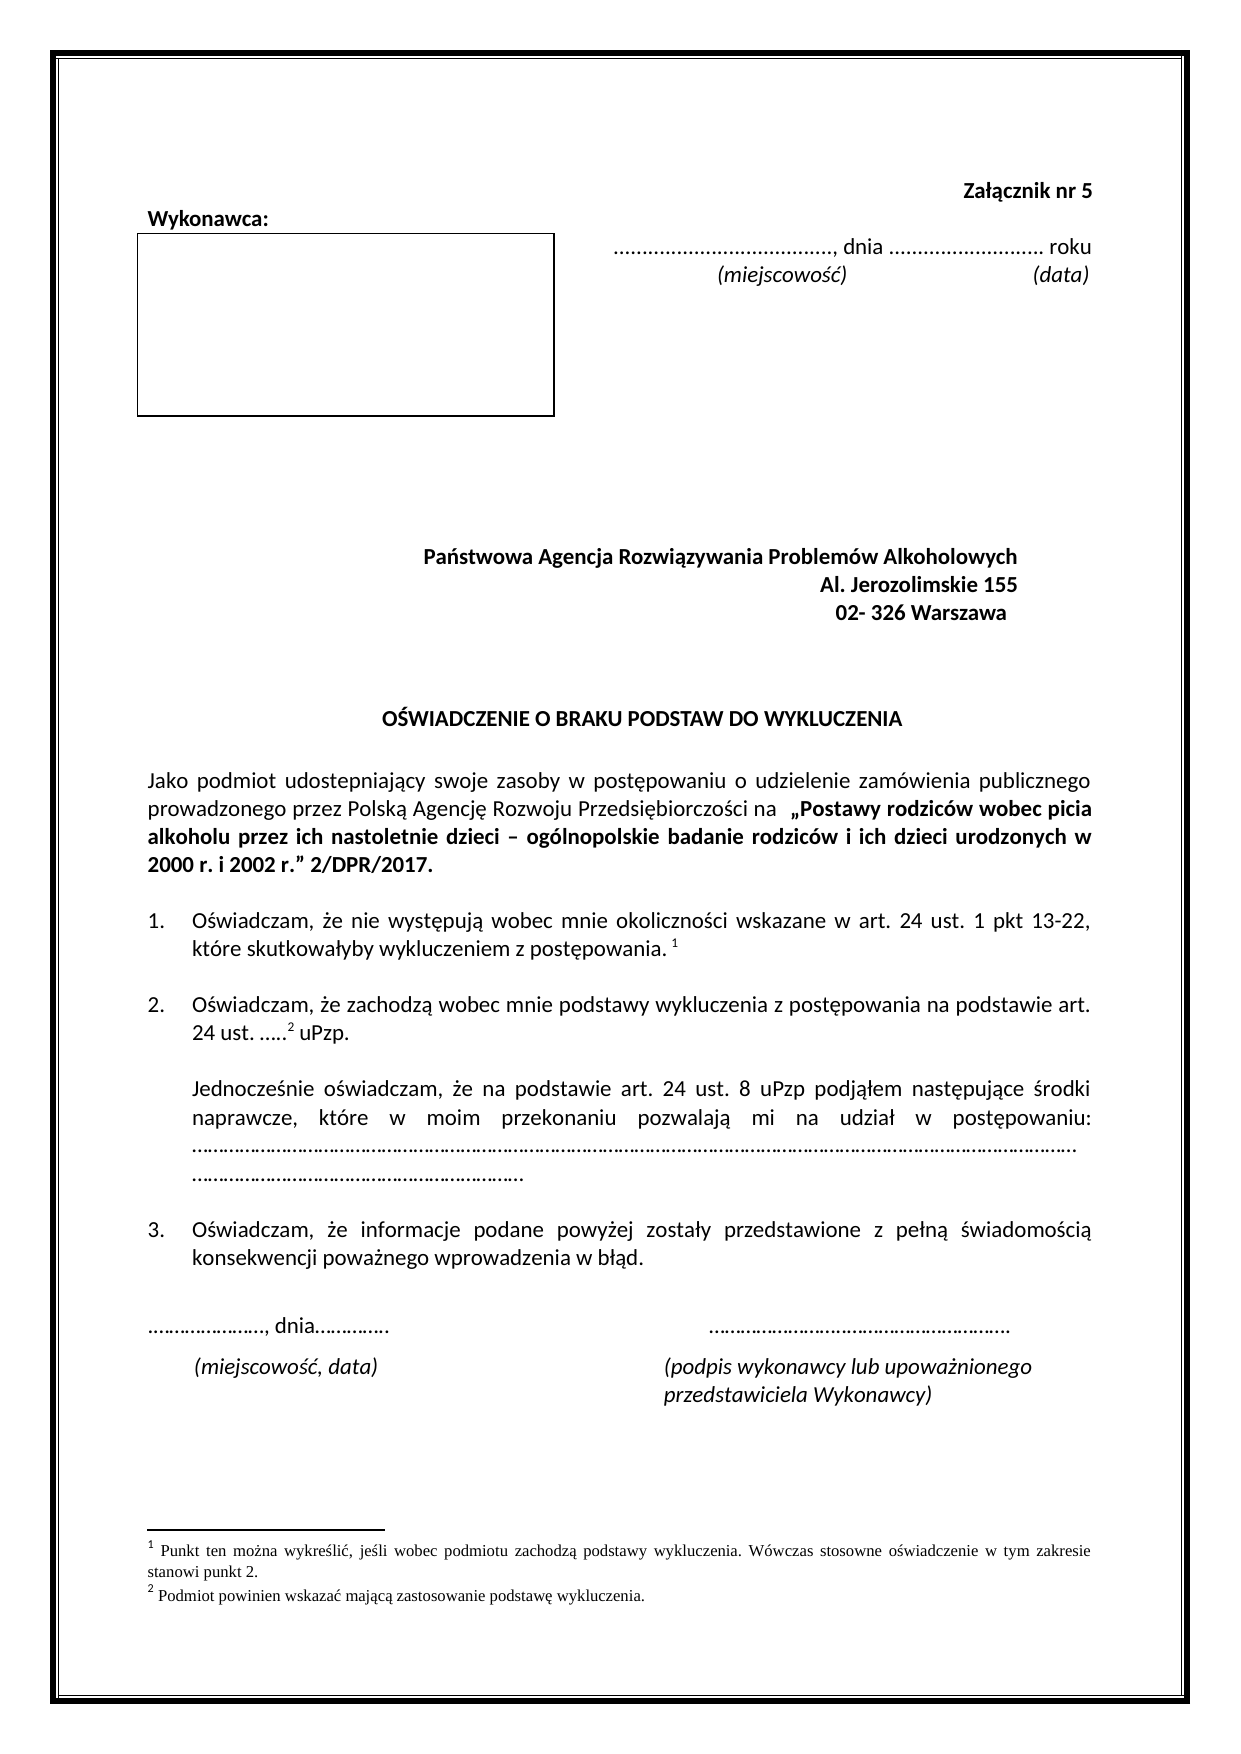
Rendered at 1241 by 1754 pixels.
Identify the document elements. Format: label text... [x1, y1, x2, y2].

text Al. Jerozolimskie 155 [147, 570, 1093, 598]
text Państwowa Agencja Rozwiązywania Problemów Alkoholowych [147, 542, 1093, 570]
text 02- 326 Warszawa [147, 598, 1093, 626]
list Oświadczam, że nie występują wobec mnie okoliczności wskazane w art. 24 ust. 1 pkt 13-22, które skutkowałyby wykluczeniem z postępowania. [147, 906, 1093, 962]
text Jednocześnie oświadczam, że na podstawie art. 24 ust. 8 uPzp podjąłem następujące środki naprawcze, które w moim przekonaniu pozwalają mi na udział w postępowaniu: …………………………………………………………………………………………………………………………………………………………………………………………………………… [192, 1074, 1093, 1187]
title OŚWIADCZENIE O BRAKU PODSTAW DO WYKLUCZENIA [147, 704, 1093, 732]
list Oświadczam, że informacje podane powyżej zostały przedstawione z pełną świadomością konsekwencji poważnego wprowadzenia w błąd. [147, 1215, 1093, 1271]
text Załącznik nr 5 [147, 176, 1093, 204]
text ......................................, dnia ........................... roku [147, 232, 1093, 260]
text Jako podmiot udostepniający swoje zasoby w postępowaniu o udzielenie zamówienia publicznego prowadzonego przez Polską Agencję Rozwoju Przedsiębiorczości na „Postawy rodziców wobec picia alkoholu przez ich nastoletnie dzieci – ogólnopolskie badanie rodziców i ich dzieci urodzonych w 2000 r. i 2002 r.” 2/DPR/2017. [147, 766, 1093, 878]
text (miejscowość) (data) [555, 260, 1093, 288]
text .…………………, dnia………….. ……………………..…………………………. [147, 1311, 1093, 1339]
list Oświadczam, że zachodzą wobec mnie podstawy wykluczenia z postępowania na podstawie art. 24 ust. ….. uPzp. [147, 991, 1093, 1047]
text (miejscowość, data) (podpis wykonawcy lub upoważnionego przedstawiciela Wykonawcy) [147, 1352, 1093, 1408]
text Wykonawca: [147, 204, 1093, 232]
